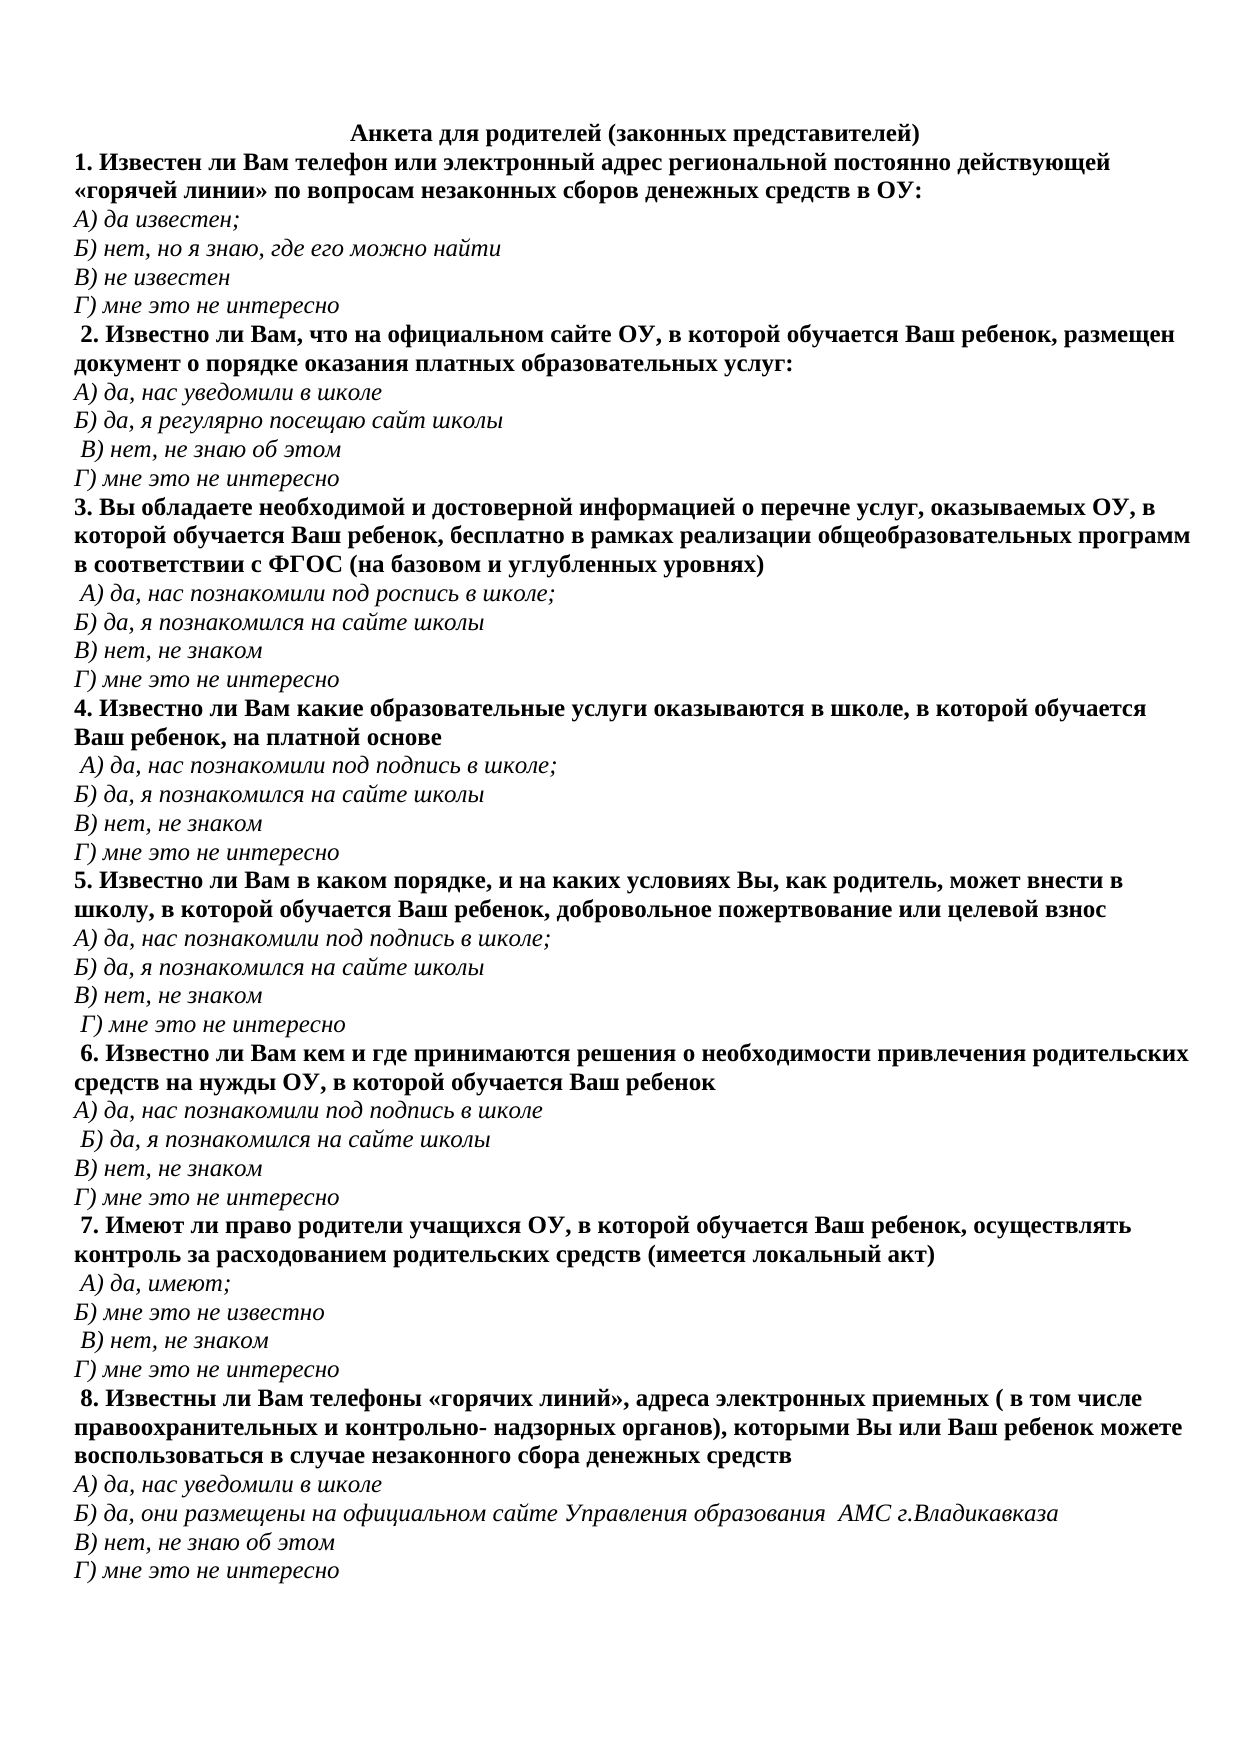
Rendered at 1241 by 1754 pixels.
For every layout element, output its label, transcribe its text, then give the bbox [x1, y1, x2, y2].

text 6. Известно ли Вам кем и где принимаются решения о необходимости привлечения родительских средств на нужды ОУ, в которой обучается Ваш ребенок [74, 1038, 1196, 1096]
text 3. Вы обладаете необходимой и достоверной информацией о перечне услуг, оказываемых ОУ, в которой обучается Ваш ребенок, бесплатно в рамках реализации общеобразовательных программ в соответствии с ФГОС (на базовом и углубленных уровнях) [74, 492, 1196, 578]
text Б) мне это не известно [74, 1297, 1196, 1326]
text Б) да, они размещены на официальном сайте Управления образования АМС г.Владикавказа [74, 1498, 1196, 1527]
text В) нет, не знаком [74, 636, 1196, 664]
text Анкета для родителей (законных представителей) [74, 118, 1196, 147]
text Г) мне это не интересно [74, 1182, 1196, 1211]
text Г) мне это не интересно [74, 1354, 1196, 1383]
text 7. Имеют ли право родители учащихся ОУ, в которой обучается Ваш ребенок, осуществлять контроль за расходованием родительских средств (имеется локальный акт) [74, 1211, 1196, 1268]
text А) да, нас познакомили под подпись в школе [74, 1096, 1196, 1124]
text А) да, нас познакомили под подпись в школе; [74, 751, 1196, 779]
text Г) мне это не интересно [74, 1009, 1196, 1038]
text 2. Известно ли Вам, что на официальном сайте ОУ, в которой обучается Ваш ребенок, размещен документ о порядке оказания платных образовательных услуг: [74, 319, 1196, 377]
text А) да известен; [74, 204, 1196, 233]
text 8. Известны ли Вам телефоны «горячих линий», адреса электронных приемных ( в том числе правоохранительных и контрольно- надзорных органов), которыми Вы или Ваш ребенок можете воспользоваться в случае незаконного сбора денежных средств [74, 1383, 1196, 1469]
text Г) мне это не интересно [74, 463, 1196, 492]
text В) нет, не знаком [74, 1326, 1196, 1354]
text Б) да, я познакомился на сайте школы [74, 779, 1196, 808]
text А) да, нас уведомили в школе [74, 377, 1196, 406]
text В) нет, не знаком [74, 981, 1196, 1009]
text Г) мне это не интересно [74, 1556, 1196, 1584]
text В) нет, не знаком [74, 808, 1196, 837]
text Г) мне это не интересно [74, 837, 1196, 866]
text В) не известен [74, 262, 1196, 291]
text А) да, нас познакомили под роспись в школе; [74, 578, 1196, 607]
text Г) мне это не интересно [74, 664, 1196, 693]
text В) нет, не знаю об этом [74, 434, 1196, 463]
text Б) да, я регулярно посещаю сайт школы [74, 406, 1196, 434]
text 1. Известен ли Вам телефон или электронный адрес региональной постоянно действующей «горячей линии» по вопросам незаконных сборов денежных средств в ОУ: [74, 147, 1196, 204]
text 4. Известно ли Вам какие образовательные услуги оказываются в школе, в которой обучается Ваш ребенок, на платной основе [74, 693, 1196, 751]
text А) да, нас уведомили в школе [74, 1469, 1196, 1498]
text В) нет, не знаком [74, 1153, 1196, 1182]
text Б) да, я познакомился на сайте школы [74, 952, 1196, 981]
text В) нет, не знаю об этом [74, 1527, 1196, 1556]
text А) да, нас познакомили под подпись в школе; [74, 923, 1196, 952]
text Б) да, я познакомился на сайте школы [74, 607, 1196, 636]
text Г) мне это не интересно [74, 291, 1196, 319]
text А) да, имеют; [74, 1268, 1196, 1297]
text Б) нет, но я знаю, где его можно найти [74, 233, 1196, 262]
text 5. Известно ли Вам в каком порядке, и на каких условиях Вы, как родитель, может внести в школу, в которой обучается Ваш ребенок, добровольное пожертвование или целевой взнос [74, 866, 1196, 923]
text Б) да, я познакомился на сайте школы [74, 1124, 1196, 1153]
